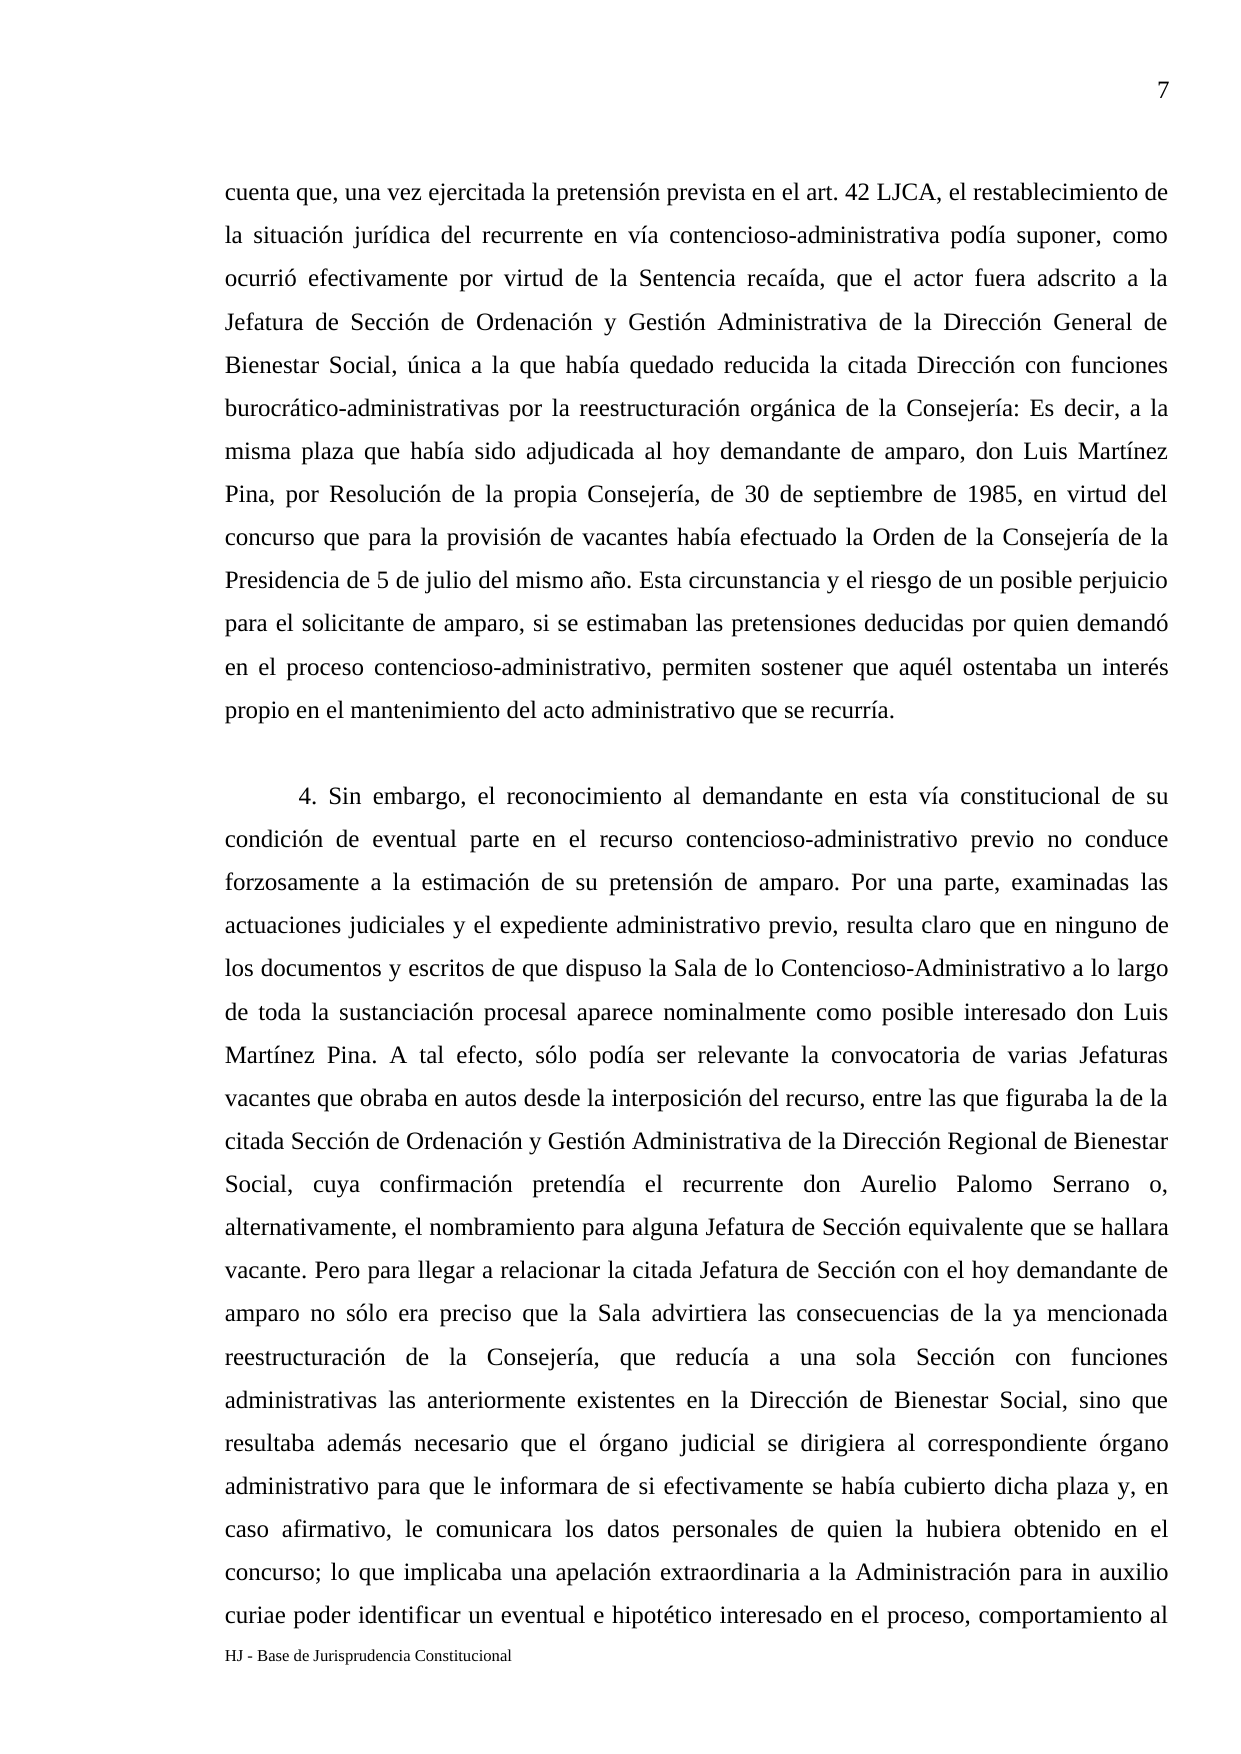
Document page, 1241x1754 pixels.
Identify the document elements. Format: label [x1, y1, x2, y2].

text [224, 781, 1169, 1629]
text [224, 177, 1169, 723]
